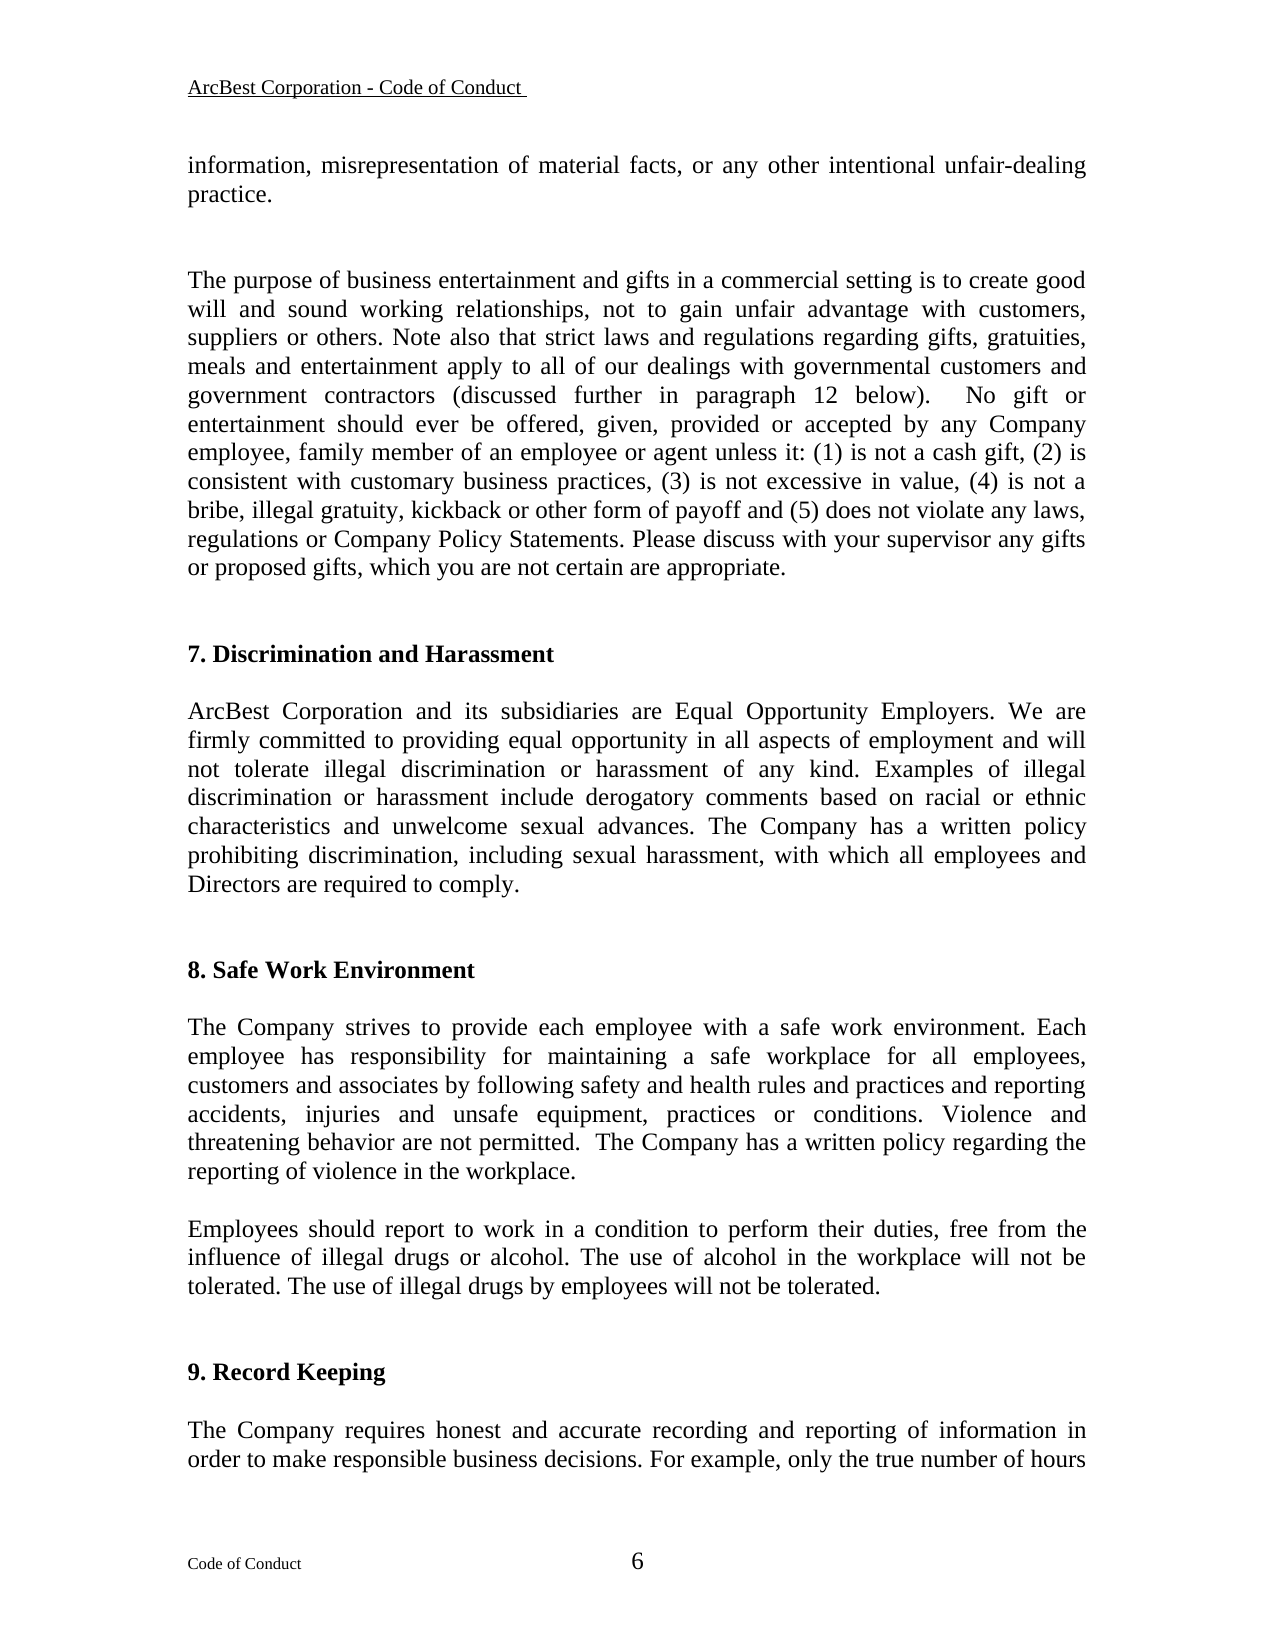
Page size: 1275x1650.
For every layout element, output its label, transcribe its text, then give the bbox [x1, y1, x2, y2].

text The Company strives to provide each employee with a safe work environment. Each employee has responsibility for maintaining a safe workplace for all employees, customers and associates by following safety and health rules and practices and reporting accidents, injuries and unsafe equipment, practices or conditions. Violence and threatening behavior are not permitted. The Company has a written policy regarding the reporting of violence in the workplace. [187, 1012, 1087, 1185]
text ArcBest Corporation and its subsidiaries are Equal Opportunity Employers. We are firmly committed to providing equal opportunity in all aspects of employment and will not tolerate illegal discrimination or harassment of any kind. Examples of illegal discrimination or harassment include derogatory comments based on racial or ethnic characteristics and unwelcome sexual advances. The Company has a written policy prohibiting discrimination, including sexual harassment, with which all employees and Directors are required to comply. [187, 696, 1087, 897]
text Employees should report to work in a condition to perform their duties, free from the influence of illegal drugs or alcohol. The use of alcohol in the workplace will not be tolerated. The use of illegal drugs by employees will not be tolerated. [187, 1214, 1087, 1300]
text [187, 1415, 1087, 1472]
text 8. Safe Work Environment [187, 955, 1087, 984]
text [187, 150, 1087, 207]
text 9. Record Keeping [187, 1357, 1087, 1386]
text The purpose of business entertainment and gifts in a commercial setting is to create good will and sound working relationships, not to gain unfair advantage with customers, suppliers or others. Note also that strict laws and regulations regarding gifts, gratuities, meals and entertainment apply to all of our dealings with governmental customers and government contractors (discussed further in paragraph 12 below). No gift or entertainment should ever be offered, given, provided or accepted by any Company employee, family member of an employee or agent unless it: (1) is not a cash gift, (2) is consistent with customary business practices, (3) is not excessive in value, (4) is not a bribe, illegal gratuity, kickback or other form of payoff and (5) does not violate any laws, regulations or Company Policy Statements. Please discuss with your supervisor any gifts or proposed gifts, which you are not certain are appropriate. [187, 265, 1087, 581]
text 7. Discrimination and Harassment [187, 639, 1087, 667]
